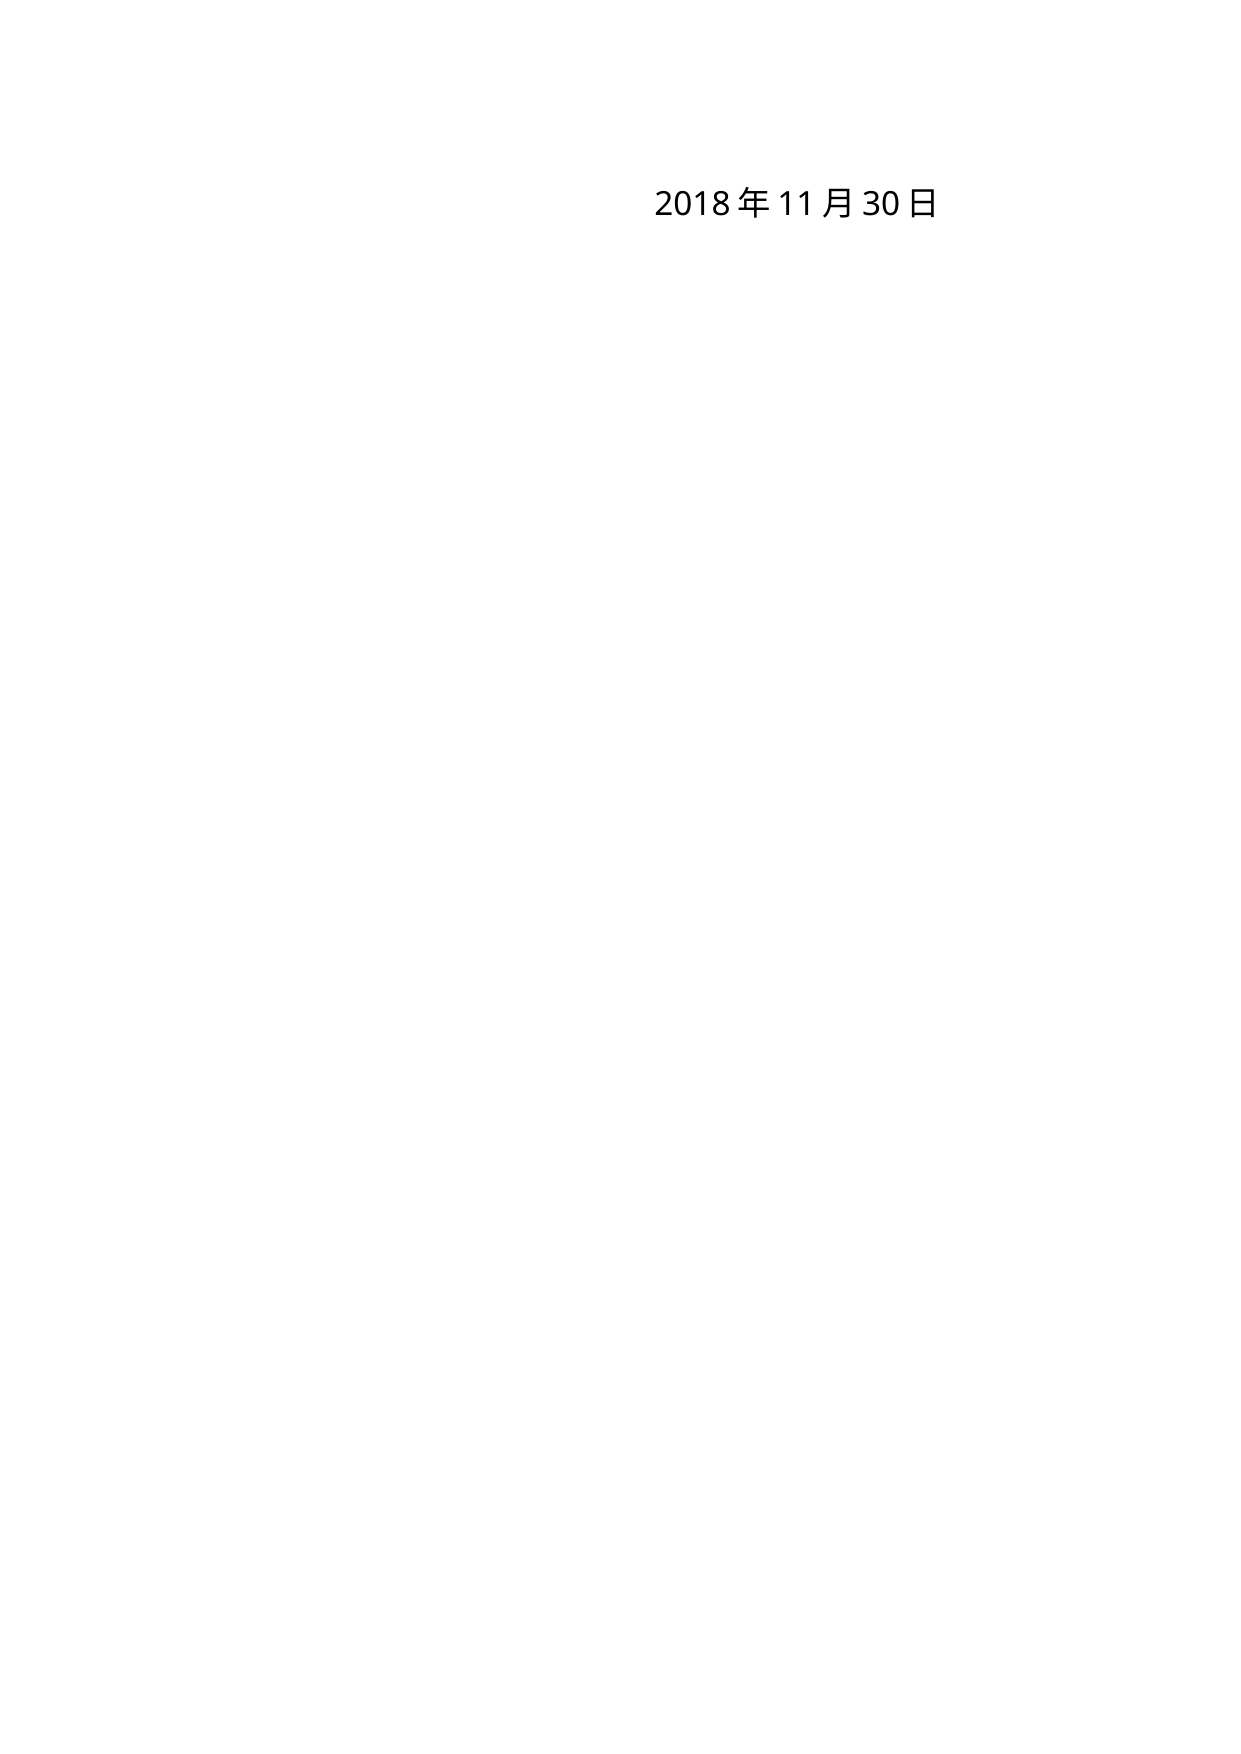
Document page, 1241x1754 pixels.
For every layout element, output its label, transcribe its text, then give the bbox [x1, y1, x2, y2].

text 2018年11月30日 [187, 162, 1053, 229]
